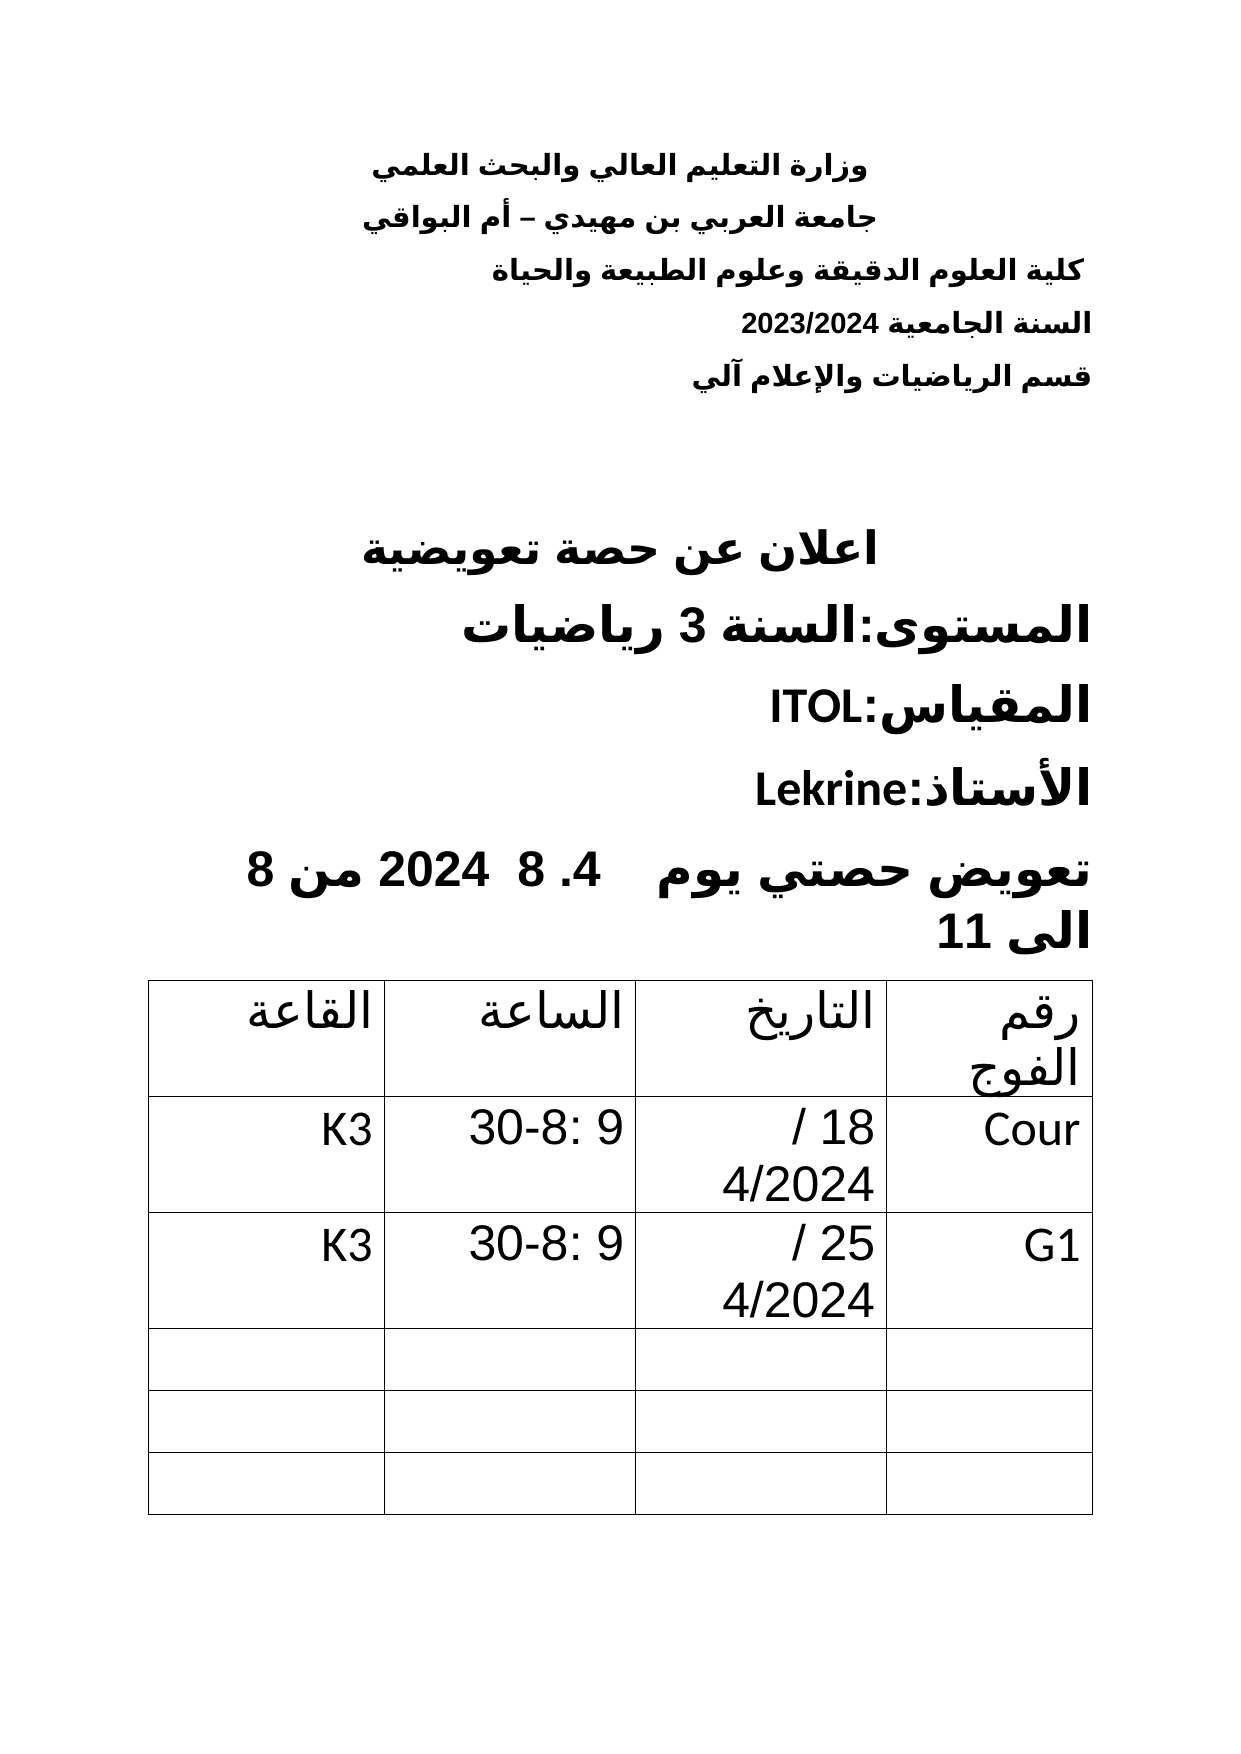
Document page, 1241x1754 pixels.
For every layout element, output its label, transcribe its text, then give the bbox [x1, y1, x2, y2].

table_cell [636, 1391, 886, 1452]
table_cell [385, 1329, 635, 1390]
table_cell [636, 1453, 886, 1514]
text وزارة التعلیم العالي والبحث العلمي [148, 148, 1093, 181]
text قسم الریاضیات والإعلام آلي [148, 359, 1093, 392]
table_cell [149, 1329, 384, 1390]
text كلیة العلوم الدقیقة وعلوم الطبیعة والحیاة [148, 253, 1093, 287]
table_cell [149, 1453, 384, 1514]
text الأستاذ:Lekrine [148, 757, 1093, 818]
text السنة الجامعیة 2023/2024 [148, 306, 1093, 339]
table_header التاريخ [636, 981, 886, 1096]
table_header القاعة [149, 981, 384, 1096]
table_cell 18 /4/2024 [636, 1097, 886, 1212]
text جامعة العربي بن مھیدي – أم البواقي [148, 200, 1093, 234]
table_cell [149, 1391, 384, 1452]
table_cell [385, 1453, 635, 1514]
table_header الساعة [385, 981, 635, 1096]
table_cell K3 [149, 1097, 384, 1212]
table_cell [385, 1391, 635, 1452]
table_cell [887, 1453, 1092, 1514]
table_cell Cour [887, 1097, 1092, 1212]
table_cell K3 [149, 1213, 384, 1328]
table_cell 25 /4/2024 [636, 1213, 886, 1328]
text تعويض حصتي يوم 4. 8 2024 من 8 الى 11 [148, 839, 1093, 959]
table_cell G1 [887, 1213, 1092, 1328]
text اعلان عن حصة تعويضية [148, 522, 1093, 574]
table_cell [887, 1329, 1092, 1390]
text المستوى:السنة 3 رياضيات [148, 595, 1093, 653]
table_cell [887, 1391, 1092, 1452]
table_cell 9 :30-8 [385, 1097, 635, 1212]
table_cell [636, 1329, 886, 1390]
text المقياس:ITOL [148, 674, 1093, 735]
table_header رقم الفوج [887, 981, 1092, 1096]
table_cell 9 :30-8 [385, 1213, 635, 1328]
